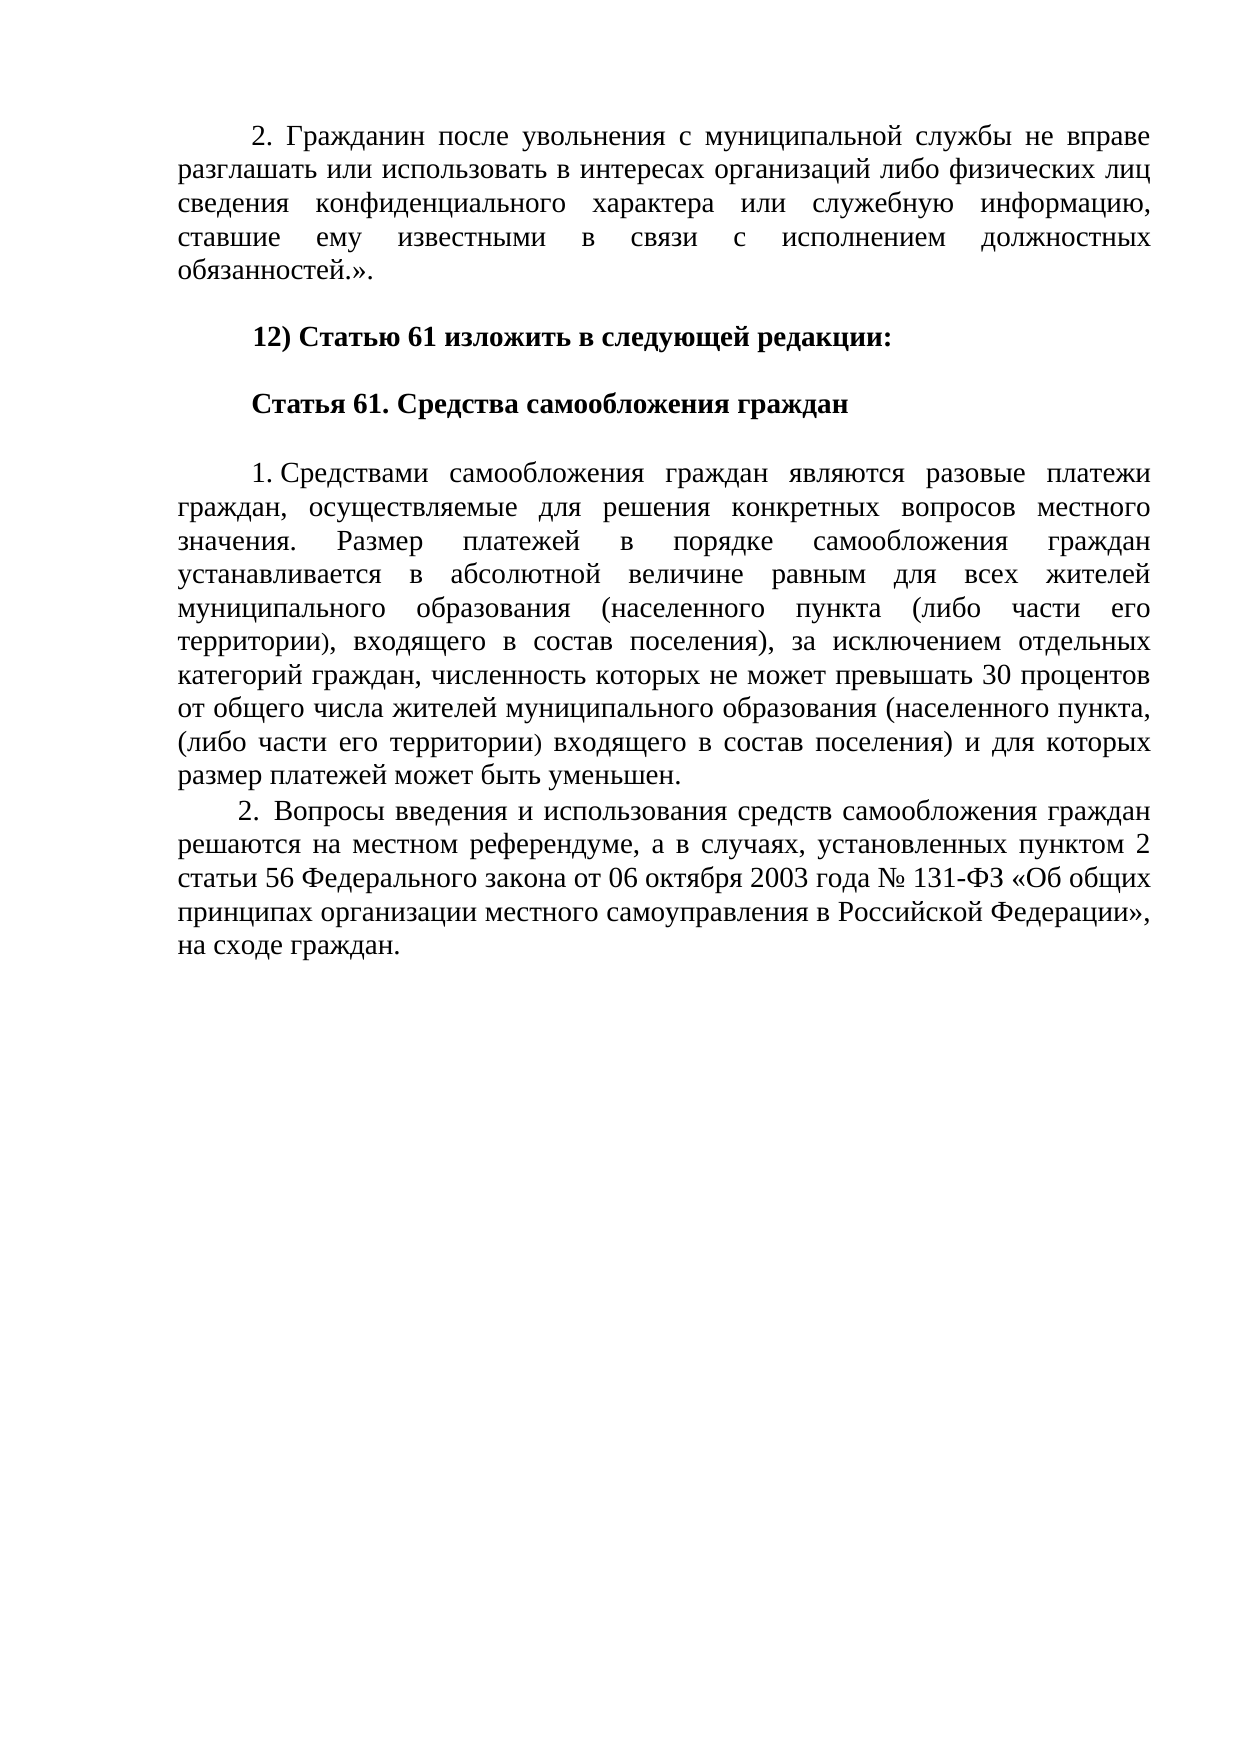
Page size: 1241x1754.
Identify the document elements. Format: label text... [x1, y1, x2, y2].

text Статья 61. Средства самообложения граждан [177, 386, 1152, 420]
text 2. Гражданин после увольнения с муниципальной службы не вправе разглашать или использовать в интересах организаций либо физических лиц сведения конфиденциального характера или служебную информацию, ставшие ему известными в связи с исполнением должностных обязанностей.». [177, 118, 1152, 286]
text 12) Статью 61 изложить в следующей редакции: [252, 319, 1152, 353]
text 2. Вопросы введения и использования средств самообложения граждан решаются на местном референдуме, а в случаях, установленных пунктом 2 статьи 56 Федерального закона от 06 октября 2003 года № 131-ФЗ «Об общих принципах организации местного самоуправления в Российской Федерации», на сходе граждан. [177, 793, 1152, 961]
text 1. Средствами самообложения граждан являются разовые платежи граждан, осуществляемые для решения конкретных вопросов местного значения. Размер платежей в порядке самообложения граждан устанавливается в абсолютной величине равным для всех жителей муниципального образования (населенного пункта (либо части его территории), входящего в состав поселения), за исключением отдельных категорий граждан, численность которых не может превышать 30 процентов от общего числа жителей муниципального образования (населенного пункта, (либо части его территории) входящего в состав поселения) и для которых размер платежей может быть уменьшен. [177, 456, 1152, 791]
